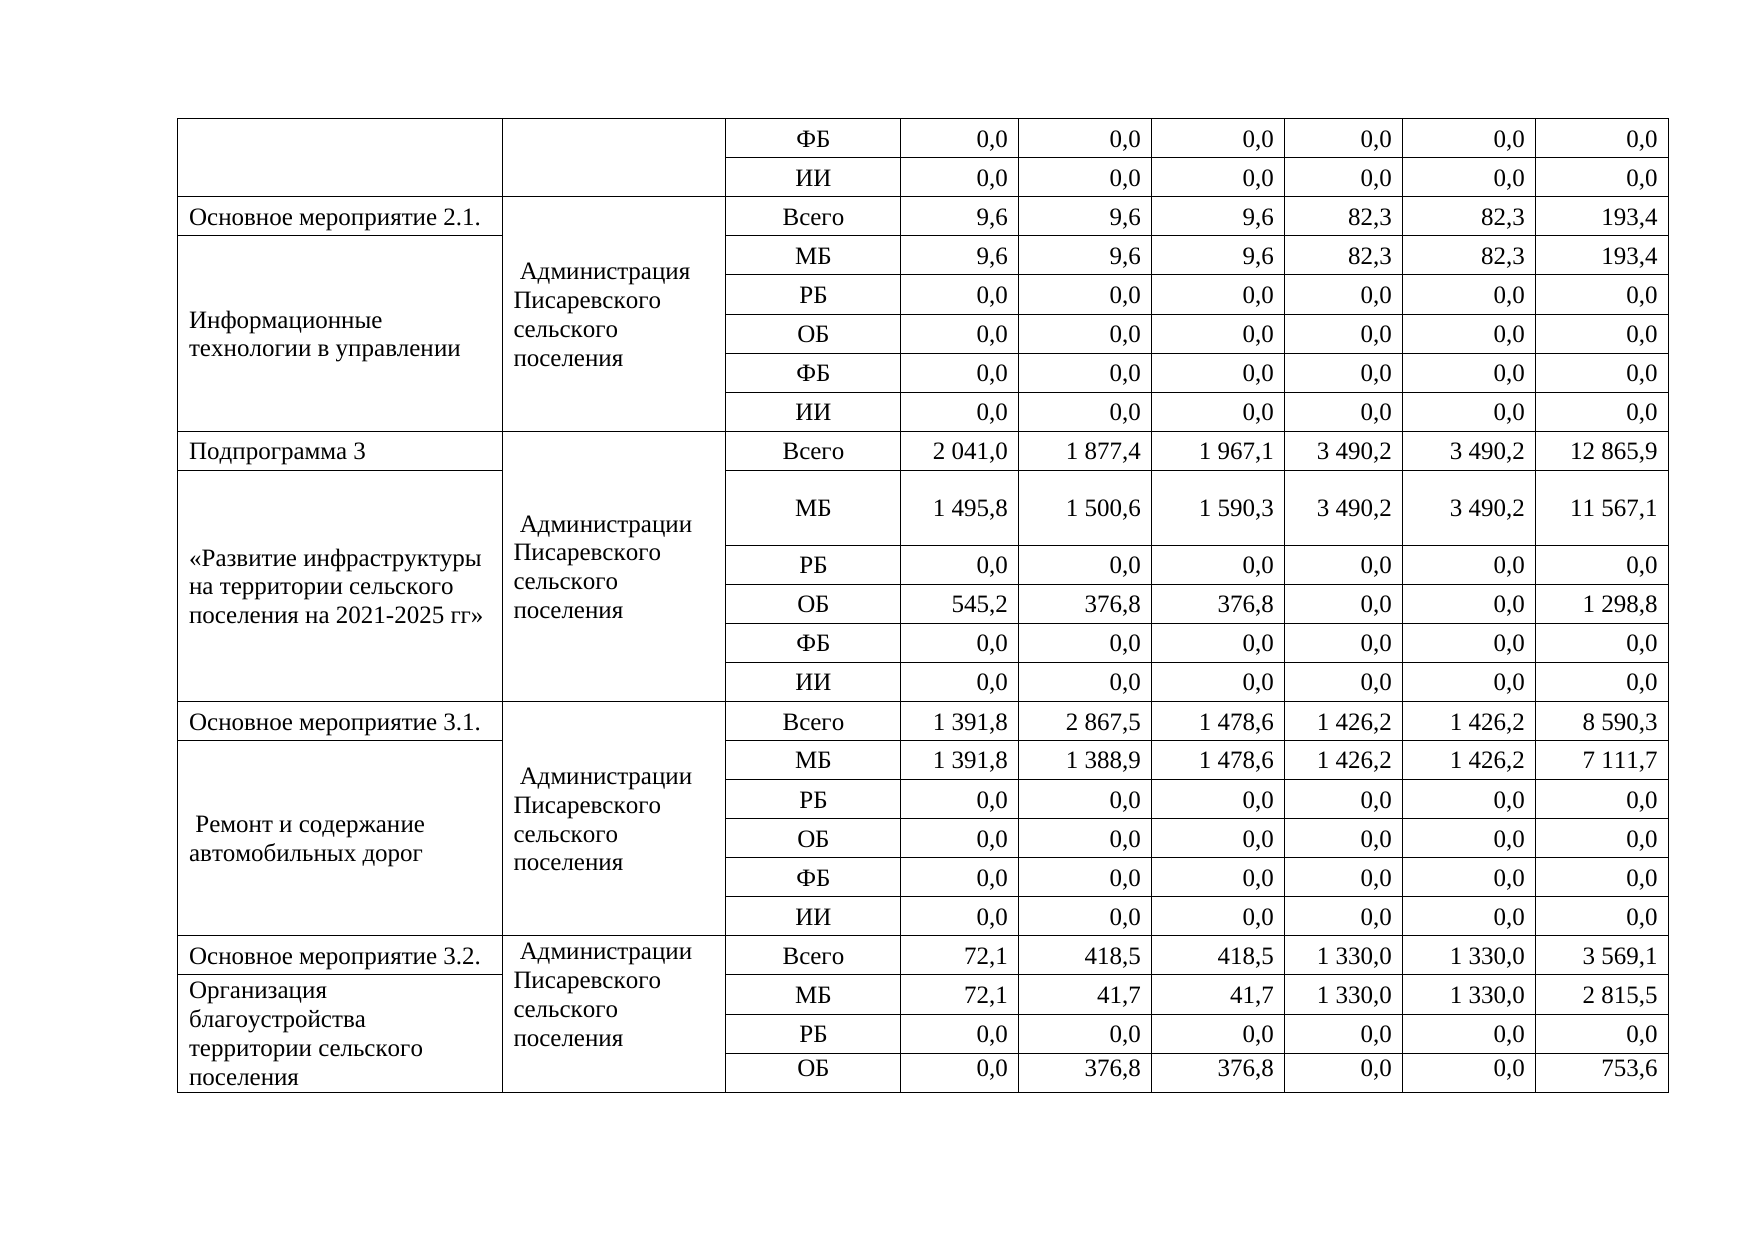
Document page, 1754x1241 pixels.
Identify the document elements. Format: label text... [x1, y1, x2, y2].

table_cell 0,0 [1152, 1015, 1284, 1052]
table_cell 0,0 [901, 663, 1018, 701]
table_cell 0,0 [1403, 1054, 1535, 1092]
table_cell 3 490,2 [1285, 471, 1402, 545]
table_cell 3 490,2 [1403, 471, 1535, 545]
table_cell 753,6 [1536, 1054, 1668, 1092]
table_cell 72,1 [901, 936, 1018, 974]
table_cell 0,0 [1152, 663, 1284, 701]
table_cell Основное мероприятие 3.1. [178, 702, 502, 740]
table_cell 1 298,8 [1536, 585, 1668, 623]
table_cell 0,0 [1403, 393, 1535, 431]
table_cell 418,5 [1019, 936, 1151, 974]
table_cell 0,0 [1152, 858, 1284, 896]
table_cell 0,0 [901, 275, 1018, 313]
table_cell 9,6 [901, 236, 1018, 274]
table_cell МБ [726, 741, 900, 779]
table_cell Основное мероприятие 3.2. [178, 936, 502, 974]
table_cell 0,0 [1285, 897, 1402, 935]
table_cell Всего [726, 197, 900, 235]
table_cell 2 041,0 [901, 432, 1018, 470]
table_cell 1 495,8 [901, 471, 1018, 545]
table_cell 0,0 [1152, 546, 1284, 584]
table_cell 0,0 [1536, 275, 1668, 313]
table_cell 0,0 [1403, 315, 1535, 352]
table_cell 82,3 [1285, 236, 1402, 274]
table_cell 8 590,3 [1536, 702, 1668, 740]
table_cell 82,3 [1285, 197, 1402, 235]
table_cell 1 967,1 [1152, 432, 1284, 470]
table_cell 0,0 [901, 1015, 1018, 1052]
table_cell 0,0 [1019, 354, 1151, 392]
table_cell 0,0 [1152, 354, 1284, 392]
table_cell 9,6 [1152, 236, 1284, 274]
table_cell 41,7 [1019, 975, 1151, 1013]
table_cell 0,0 [1152, 315, 1284, 352]
table_cell 9,6 [1152, 197, 1284, 235]
table_cell 12 865,9 [1536, 432, 1668, 470]
table_cell МБ [726, 975, 900, 1013]
table_cell ФБ [726, 624, 900, 662]
table_cell РБ [726, 1015, 900, 1052]
table_cell 0,0 [1536, 354, 1668, 392]
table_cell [503, 936, 725, 1092]
table_cell 0,0 [1152, 624, 1284, 662]
table_cell 0,0 [1019, 275, 1151, 313]
table_cell Ремонт и содержание автомобильных дорог [178, 741, 502, 935]
table_cell ФБ [726, 858, 900, 896]
table_cell 0,0 [1285, 663, 1402, 701]
table_cell 0,0 [1536, 119, 1668, 157]
table_cell 0,0 [1403, 546, 1535, 584]
table_cell 418,5 [1152, 936, 1284, 974]
table_cell 0,0 [901, 819, 1018, 857]
table_cell 0,0 [1536, 546, 1668, 584]
table_cell 0,0 [901, 780, 1018, 818]
table_cell 0,0 [1152, 819, 1284, 857]
table_cell 2 867,5 [1019, 702, 1151, 740]
table_cell 0,0 [901, 354, 1018, 392]
table_cell Организация благоустройства территории сельского поселения [178, 975, 502, 1092]
table_cell 0,0 [1152, 897, 1284, 935]
table_cell 0,0 [901, 546, 1018, 584]
table_cell 0,0 [1285, 315, 1402, 352]
table_cell 0,0 [1285, 624, 1402, 662]
table_cell 1 391,8 [901, 702, 1018, 740]
table_cell 0,0 [1019, 897, 1151, 935]
table_cell Информационные технологии в управлении [178, 236, 502, 431]
table_cell 0,0 [1152, 780, 1284, 818]
table_cell 0,0 [1536, 663, 1668, 701]
table_cell 0,0 [1019, 780, 1151, 818]
table_cell 0,0 [1403, 275, 1535, 313]
table_cell 0,0 [901, 393, 1018, 431]
table_cell 72,1 [901, 975, 1018, 1013]
table_cell 0,0 [1536, 393, 1668, 431]
table_cell 0,0 [1536, 819, 1668, 857]
table_cell 0,0 [901, 897, 1018, 935]
table_cell 1 426,2 [1285, 741, 1402, 779]
table_cell Администрации Писаревского сельского поселения [503, 432, 725, 701]
table_cell 1 500,6 [1019, 471, 1151, 545]
table_cell 0,0 [1403, 624, 1535, 662]
table_cell 376,8 [1019, 585, 1151, 623]
table_cell Основное мероприятие 2.1. [178, 197, 502, 235]
table_cell 376,8 [1019, 1054, 1151, 1092]
table_cell 0,0 [1285, 546, 1402, 584]
table_cell 3 490,2 [1285, 432, 1402, 470]
table_cell 0,0 [901, 315, 1018, 352]
table_cell 0,0 [1403, 1015, 1535, 1052]
table_cell ОБ [726, 315, 900, 352]
table_cell 1 426,2 [1403, 741, 1535, 779]
table_cell Всего [726, 702, 900, 740]
table_cell ИИ [726, 897, 900, 935]
table_cell 82,3 [1403, 236, 1535, 274]
table_cell 1 426,2 [1285, 702, 1402, 740]
table_cell 1 391,8 [901, 741, 1018, 779]
table_cell 0,0 [1403, 585, 1535, 623]
table_cell 0,0 [1152, 275, 1284, 313]
table_cell 193,4 [1536, 236, 1668, 274]
table_cell 0,0 [1285, 275, 1402, 313]
table_cell 0,0 [1403, 119, 1535, 157]
table_cell 7 111,7 [1536, 741, 1668, 779]
table_cell Всего [726, 936, 900, 974]
table_cell 0,0 [1019, 819, 1151, 857]
table_cell 0,0 [1285, 585, 1402, 623]
table_cell 0,0 [1285, 158, 1402, 196]
table_cell Администрации Писаревского сельского поселения [503, 702, 725, 935]
table_cell 0,0 [1152, 119, 1284, 157]
table_cell 545,2 [901, 585, 1018, 623]
table_cell 0,0 [901, 1054, 1018, 1092]
table_cell 1 330,0 [1403, 975, 1535, 1013]
table_cell 0,0 [1285, 1015, 1402, 1052]
table_cell 0,0 [1403, 858, 1535, 896]
table_cell 0,0 [1019, 119, 1151, 157]
table_cell 0,0 [1403, 897, 1535, 935]
table_cell 0,0 [1285, 858, 1402, 896]
table_cell 1 330,0 [1285, 936, 1402, 974]
table_cell 0,0 [1536, 780, 1668, 818]
table_cell 1 478,6 [1152, 702, 1284, 740]
table_cell Подпрограмма 3 [178, 432, 502, 470]
table_cell 0,0 [1285, 354, 1402, 392]
table_cell 0,0 [1403, 663, 1535, 701]
table_cell 9,6 [901, 197, 1018, 235]
table_cell ОБ [726, 585, 900, 623]
table_cell 0,0 [1019, 315, 1151, 352]
table_cell 376,8 [1152, 1054, 1284, 1092]
table_cell «Развитие инфраструктуры на территории сельского поселения на 2021-2025 гг» [178, 471, 502, 701]
table_cell 41,7 [1152, 975, 1284, 1013]
table_cell 0,0 [1536, 897, 1668, 935]
table_cell ИИ [726, 393, 900, 431]
table_cell 0,0 [901, 624, 1018, 662]
table_cell 0,0 [1019, 663, 1151, 701]
table_cell 1 590,3 [1152, 471, 1284, 545]
table_cell 1 388,9 [1019, 741, 1151, 779]
table_cell 1 478,6 [1152, 741, 1284, 779]
table_cell 2 815,5 [1536, 975, 1668, 1013]
table_cell 0,0 [1019, 546, 1151, 584]
table_cell 0,0 [1019, 1015, 1151, 1052]
table_cell ОБ [726, 819, 900, 857]
table_cell 0,0 [1285, 819, 1402, 857]
table_cell 0,0 [1403, 354, 1535, 392]
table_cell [503, 197, 725, 431]
table_cell РБ [726, 275, 900, 313]
table_cell 0,0 [901, 119, 1018, 157]
table_cell МБ [726, 471, 900, 545]
table_cell ФБ [726, 354, 900, 392]
table_cell 0,0 [1285, 1054, 1402, 1092]
table_cell МБ [726, 236, 900, 274]
table_cell 0,0 [1536, 624, 1668, 662]
table_cell 0,0 [1019, 158, 1151, 196]
table_cell 1 330,0 [1403, 936, 1535, 974]
table_cell 1 330,0 [1285, 975, 1402, 1013]
table_cell ИИ [726, 663, 900, 701]
table_cell 0,0 [1536, 315, 1668, 352]
table_cell ИИ [726, 158, 900, 196]
table_cell ФБ [726, 119, 900, 157]
table_cell 0,0 [1152, 158, 1284, 196]
table_cell Всего [726, 432, 900, 470]
table_cell 0,0 [1403, 158, 1535, 196]
table_cell 0,0 [901, 158, 1018, 196]
table_cell 0,0 [1285, 119, 1402, 157]
table_cell РБ [726, 546, 900, 584]
table_cell 0,0 [1019, 393, 1151, 431]
table_cell 0,0 [1403, 819, 1535, 857]
table_cell 0,0 [1019, 858, 1151, 896]
table_cell 193,4 [1536, 197, 1668, 235]
table_cell 0,0 [901, 858, 1018, 896]
table_cell 1 877,4 [1019, 432, 1151, 470]
table_cell 9,6 [1019, 197, 1151, 235]
table_cell 0,0 [1019, 624, 1151, 662]
table_cell 0,0 [1536, 858, 1668, 896]
table_cell 0,0 [1285, 780, 1402, 818]
table_cell 0,0 [1536, 1015, 1668, 1052]
table_cell 0,0 [1152, 393, 1284, 431]
table_cell ОБ [726, 1054, 900, 1092]
table_cell 0,0 [1285, 393, 1402, 431]
table_cell 82,3 [1403, 197, 1535, 235]
table_cell 376,8 [1152, 585, 1284, 623]
table_cell 3 569,1 [1536, 936, 1668, 974]
table_cell 9,6 [1019, 236, 1151, 274]
table_cell 0,0 [1536, 158, 1668, 196]
table_cell РБ [726, 780, 900, 818]
table_cell 0,0 [1403, 780, 1535, 818]
table_cell 3 490,2 [1403, 432, 1535, 470]
table_cell 1 426,2 [1403, 702, 1535, 740]
table_cell 11 567,1 [1536, 471, 1668, 545]
